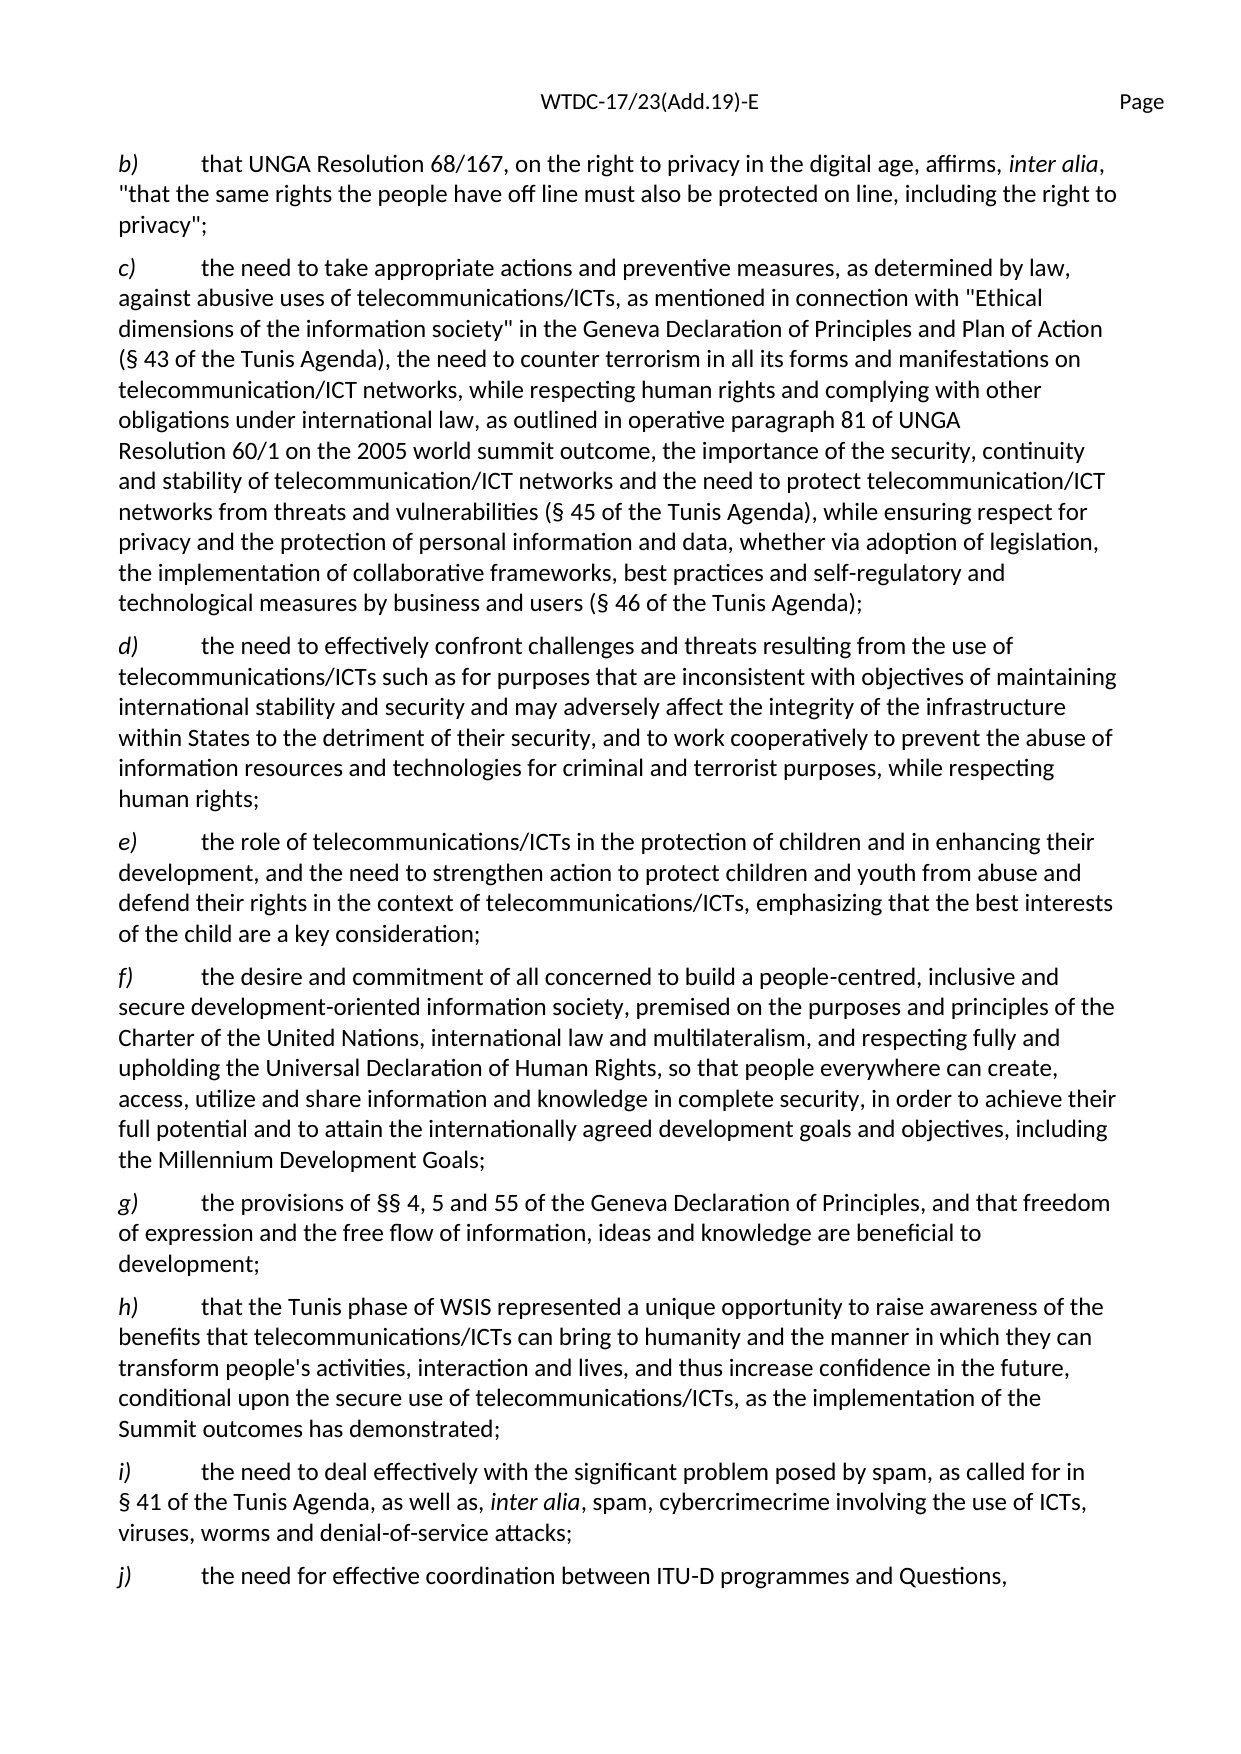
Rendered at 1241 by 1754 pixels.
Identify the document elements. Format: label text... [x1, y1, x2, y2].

text g) the provisions of §§ 4, 5 and 55 of the Geneva Declaration of Principles, and that freedom of expression and the free flow of information, ideas and knowledge are beneficial to development; [118, 1187, 1122, 1278]
text h) that the Tunis phase of WSIS represented a unique opportunity to raise awareness of the benefits that telecommunications/ICTs can bring to humanity and the manner in which they can transform people's activities, interaction and lives, and thus increase confidence in the future, conditional upon the secure use of telecommunications/ICTs, as the implementation of the Summit outcomes has demonstrated; [118, 1291, 1122, 1443]
text e) the role of telecommunications/ICTs in the protection of children and in enhancing their development, and the need to strengthen action to protect children and youth from abuse and defend their rights in the context of telecommunications/ICTs, emphasizing that the best interests of the child are a key consideration; [118, 826, 1122, 948]
text c) the need to take appropriate actions and preventive measures, as determined by law, against abusive uses of telecommunications/ICTs, as mentioned in connection with "Ethical dimensions of the information society" in the Geneva Declaration of Principles and Plan of Action (§ 43 of the Tunis Agenda), the need to counter terrorism in all its forms and manifestations on telecommunication/ICT networks, while respecting human rights and complying with other obligations under international law, as outlined in operative paragraph 81 of UNGA Resolution 60/1 on the 2005 world summit outcome, the importance of the security, continuity and stability of telecommunication/ICT networks and the need to protect telecommunication/ICT networks from threats and vulnerabilities (§ 45 of the Tunis Agenda), while ensuring respect for privacy and the protection of personal information and data, whether via adoption of legislation, the implementation of collaborative frameworks, best practices and self-regulatory and technological measures by business and users (§ 46 of the Tunis Agenda); [118, 252, 1122, 618]
text d) the need to effectively confront challenges and threats resulting from the use of telecommunications/ICTs such as for purposes that are inconsistent with objectives of maintaining international stability and security and may adversely affect the integrity of the infrastructure within States to the detriment of their security, and to work cooperatively to prevent the abuse of information resources and technologies for criminal and terrorist purposes, while respecting human rights; [118, 631, 1122, 814]
text i) the need to deal effectively with the significant problem posed by spam, as called for in § 41 of the Tunis Agenda, as well as, inter alia, spam, , viruses, worms and denial-of-service attacks; [118, 1456, 1122, 1548]
text b) that UNGA Resolution 68/167, on the right to privacy in the digital age, affirms, inter alia, "that the same rights the people have off line must also be protected on line, including the right to privacy"; [118, 148, 1122, 239]
text f) the desire and commitment of all concerned to build a people-centred, inclusive and secure development-oriented information society, premised on the purposes and principles of the Charter of the United Nations, international law and multilateralism, and respecting fully and upholding the Universal Declaration of Human Rights, so that people everywhere can create, access, utilize and share information and knowledge in complete security, in order to achieve their full potential and to attain the internationally agreed development goals and objectives, including the Millennium Development Goals; [118, 961, 1122, 1174]
text j) the need for effective coordination between ITU-D programmes and Questions, [118, 1560, 1122, 1591]
